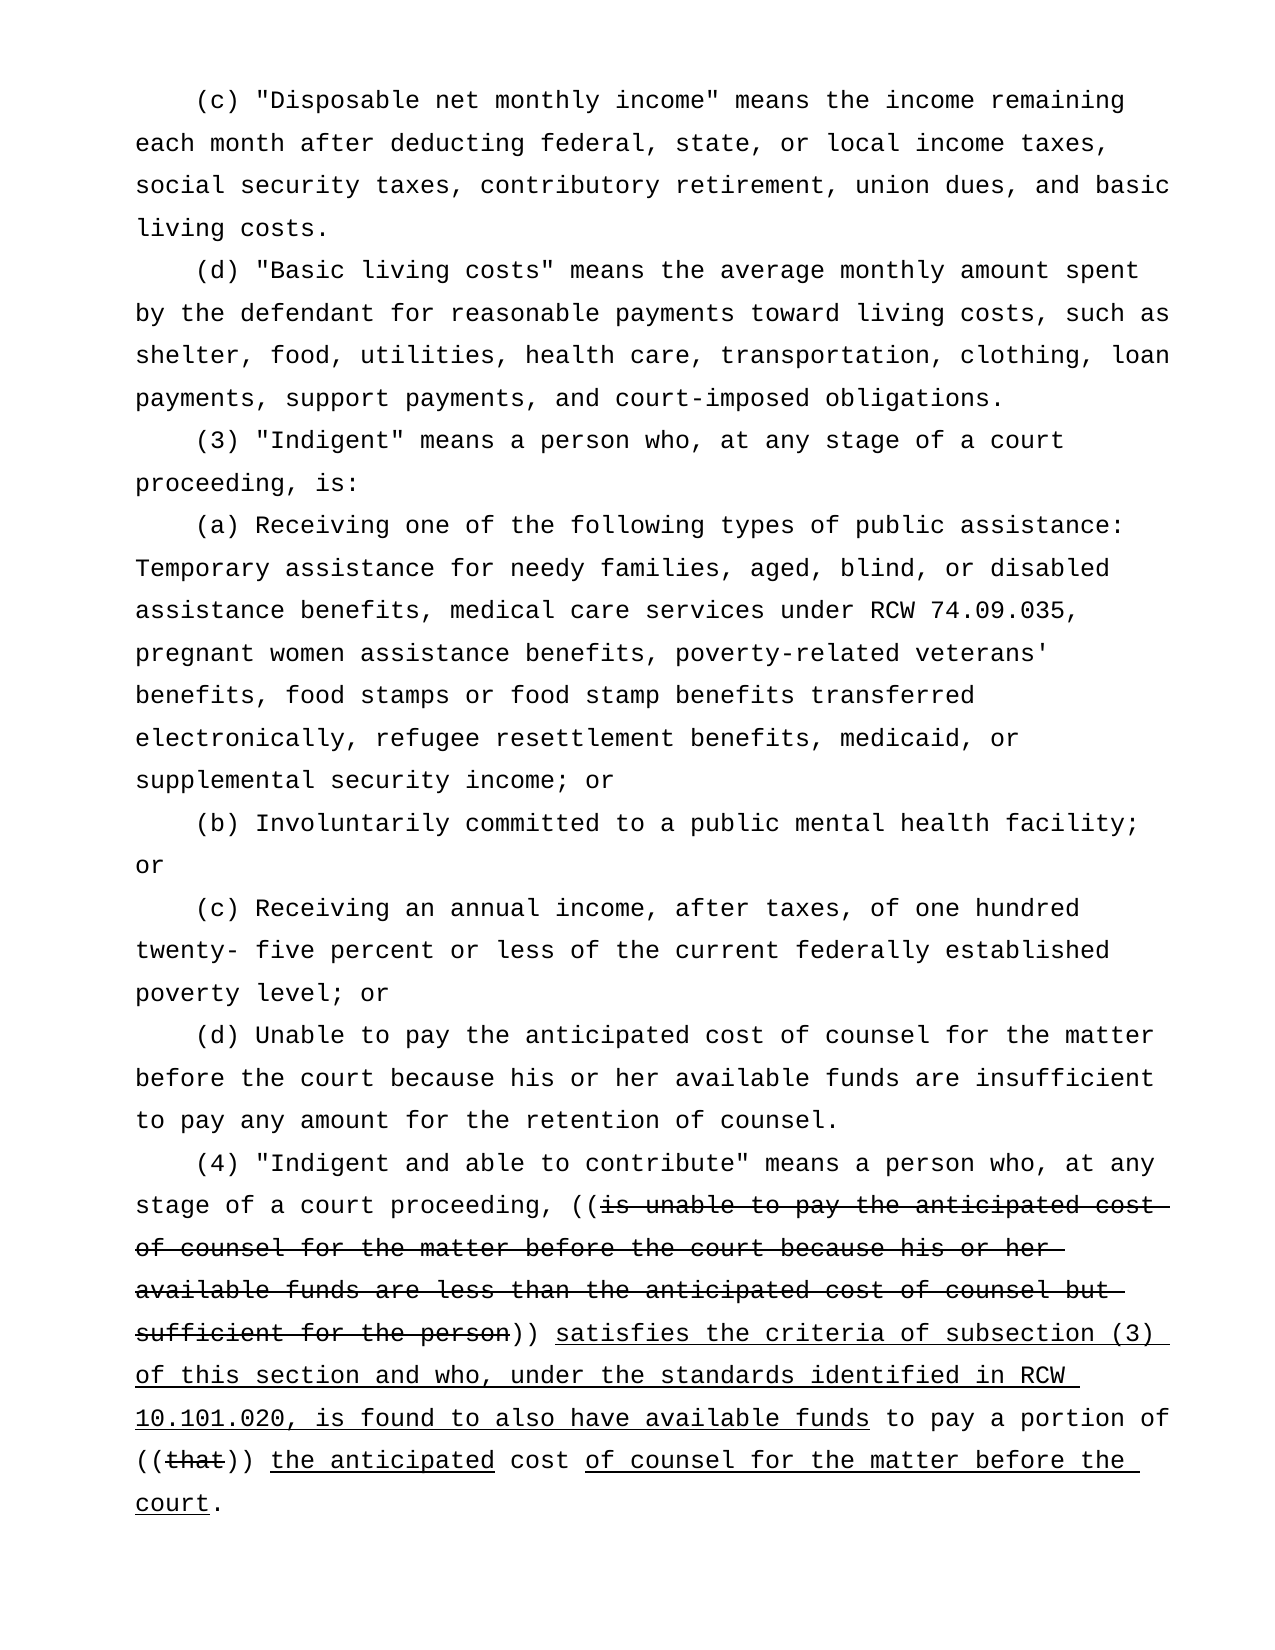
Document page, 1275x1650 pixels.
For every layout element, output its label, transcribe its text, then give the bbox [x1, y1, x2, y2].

text (3) "Indigent" means a person who, at any stage of a court proceeding, is: [135, 415, 1170, 500]
text (d) Unable to pay the anticipated cost of counsel for the matter before the court because his or her available funds are insufficient to pay any amount for the retention of counsel. [135, 1010, 1170, 1137]
text (4) "Indigent and able to contribute" means a person who, at any stage of a court proceeding, ((is unable to pay the anticipated cost of counsel for the matter before the court because his or her available funds are less than the anticipated cost of counsel but sufficient for the person)) satisfies the criteria of subsection (3) of this section and who, under the standards identified in RCW 10.101.020, is found to also have available funds to pay a portion of ((that)) the anticipated cost of counsel for the matter before the court. [135, 1137, 1170, 1520]
text (c) Receiving an annual income, after taxes, of one hundred twenty- five percent or less of the current federally established poverty level; or [135, 882, 1170, 1010]
text (a) Receiving one of the following types of public assistance: Temporary assistance for needy families, aged, blind, or disabled assistance benefits, medical care services under RCW 74.09.035, pregnant women assistance benefits, poverty-related veterans' benefits, food stamps or food stamp benefits transferred electronically, refugee resettlement benefits, medicaid, or supplemental security income; or [135, 500, 1170, 797]
text (c) "Disposable net monthly income" means the income remaining each month after deducting federal, state, or local income taxes, social security taxes, contributory retirement, union dues, and basic living costs. [135, 75, 1170, 245]
text (b) Involuntarily committed to a public mental health facility; or [135, 797, 1170, 882]
text (d) "Basic living costs" means the average monthly amount spent by the defendant for reasonable payments toward living costs, such as shelter, food, utilities, health care, transportation, clothing, loan payments, support payments, and court-imposed obligations. [135, 245, 1170, 415]
